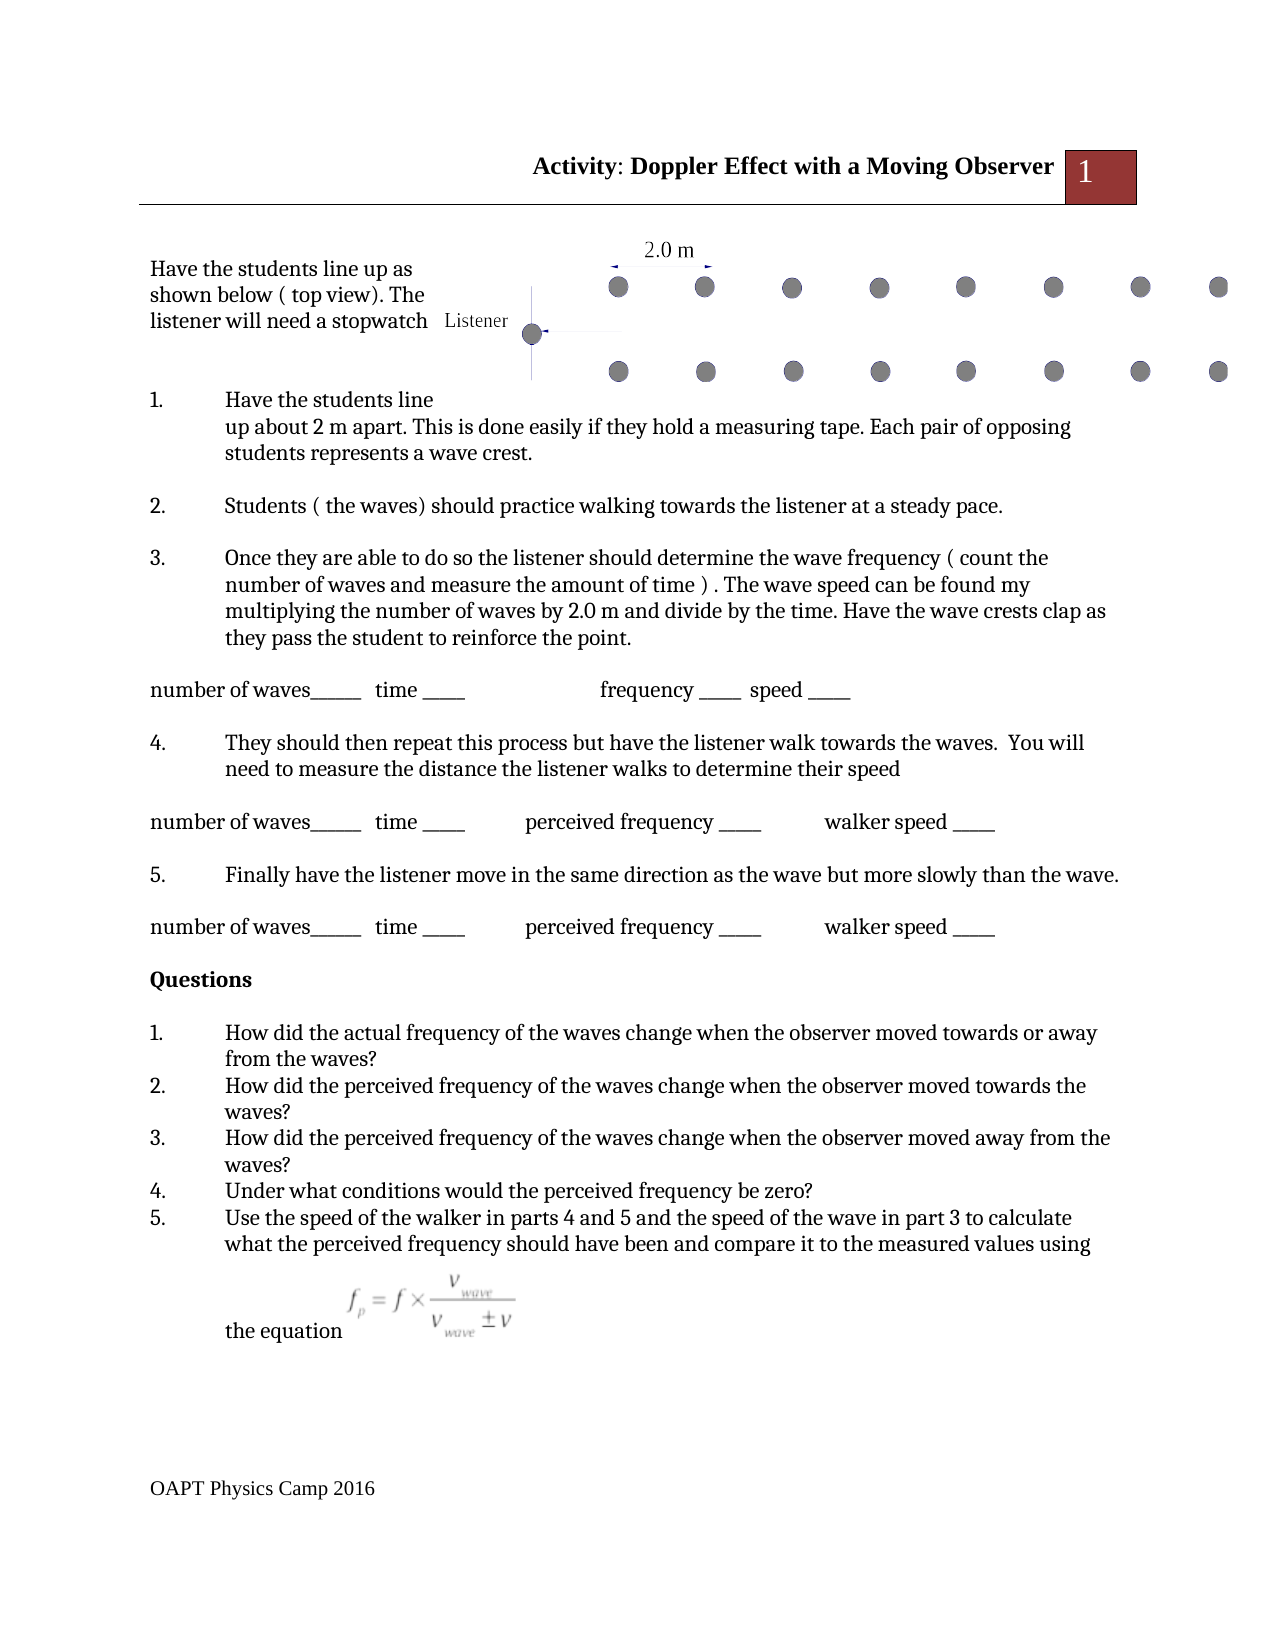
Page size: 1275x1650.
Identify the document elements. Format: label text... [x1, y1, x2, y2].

list number of waves______ time _____ perceived frequency _____ walker speed _____ [150, 809, 1125, 835]
list Under what conditions would the perceived frequency be zero? [150, 1178, 1125, 1204]
list Once they are able to do so the listener should determine the wave frequency ( count the number of waves and measure the amount of time ) . The wave speed can be found my multiplying the number of waves by 2.0 m and divide by the time. Have the wave crests clap as they pass the student to reinforce the point. [150, 545, 1125, 651]
list How did the actual frequency of the waves change when the observer moved towards or away from the waves? [150, 1020, 1125, 1072]
list They should then repeat this process but have the listener walk towards the waves. You will need to measure the distance the listener walks to determine their speed [150, 730, 1125, 782]
list How did the perceived frequency of the waves change when the observer moved away from the waves? [150, 1125, 1125, 1178]
list Questions [150, 967, 1125, 993]
list Use the speed of the walker in parts 4 and 5 and the speed of the wave in part 3 to calculate what the perceived frequency should have been and compare it to the measured values using the equation [150, 1204, 1125, 1344]
list Finally have the listener move in the same direction as the wave but more slowly than the wave. [150, 861, 1125, 888]
text Have the students line up as shown below ( top view). The listener will need a stopwatch [150, 255, 1125, 334]
list How did the perceived frequency of the waves change when the observer moved towards the waves? [150, 1072, 1125, 1125]
list number of waves______ time _____ frequency _____ speed _____ [150, 677, 1125, 703]
list Have the students line up about 2 m apart. This is done easily if they hold a measuring tape. Each pair of opposing students represents a wave crest. [150, 387, 1125, 466]
list Students ( the waves) should practice walking towards the listener at a steady pace. [150, 492, 1125, 519]
list number of waves______ time _____ perceived frequency _____ walker speed _____ [150, 914, 1125, 941]
